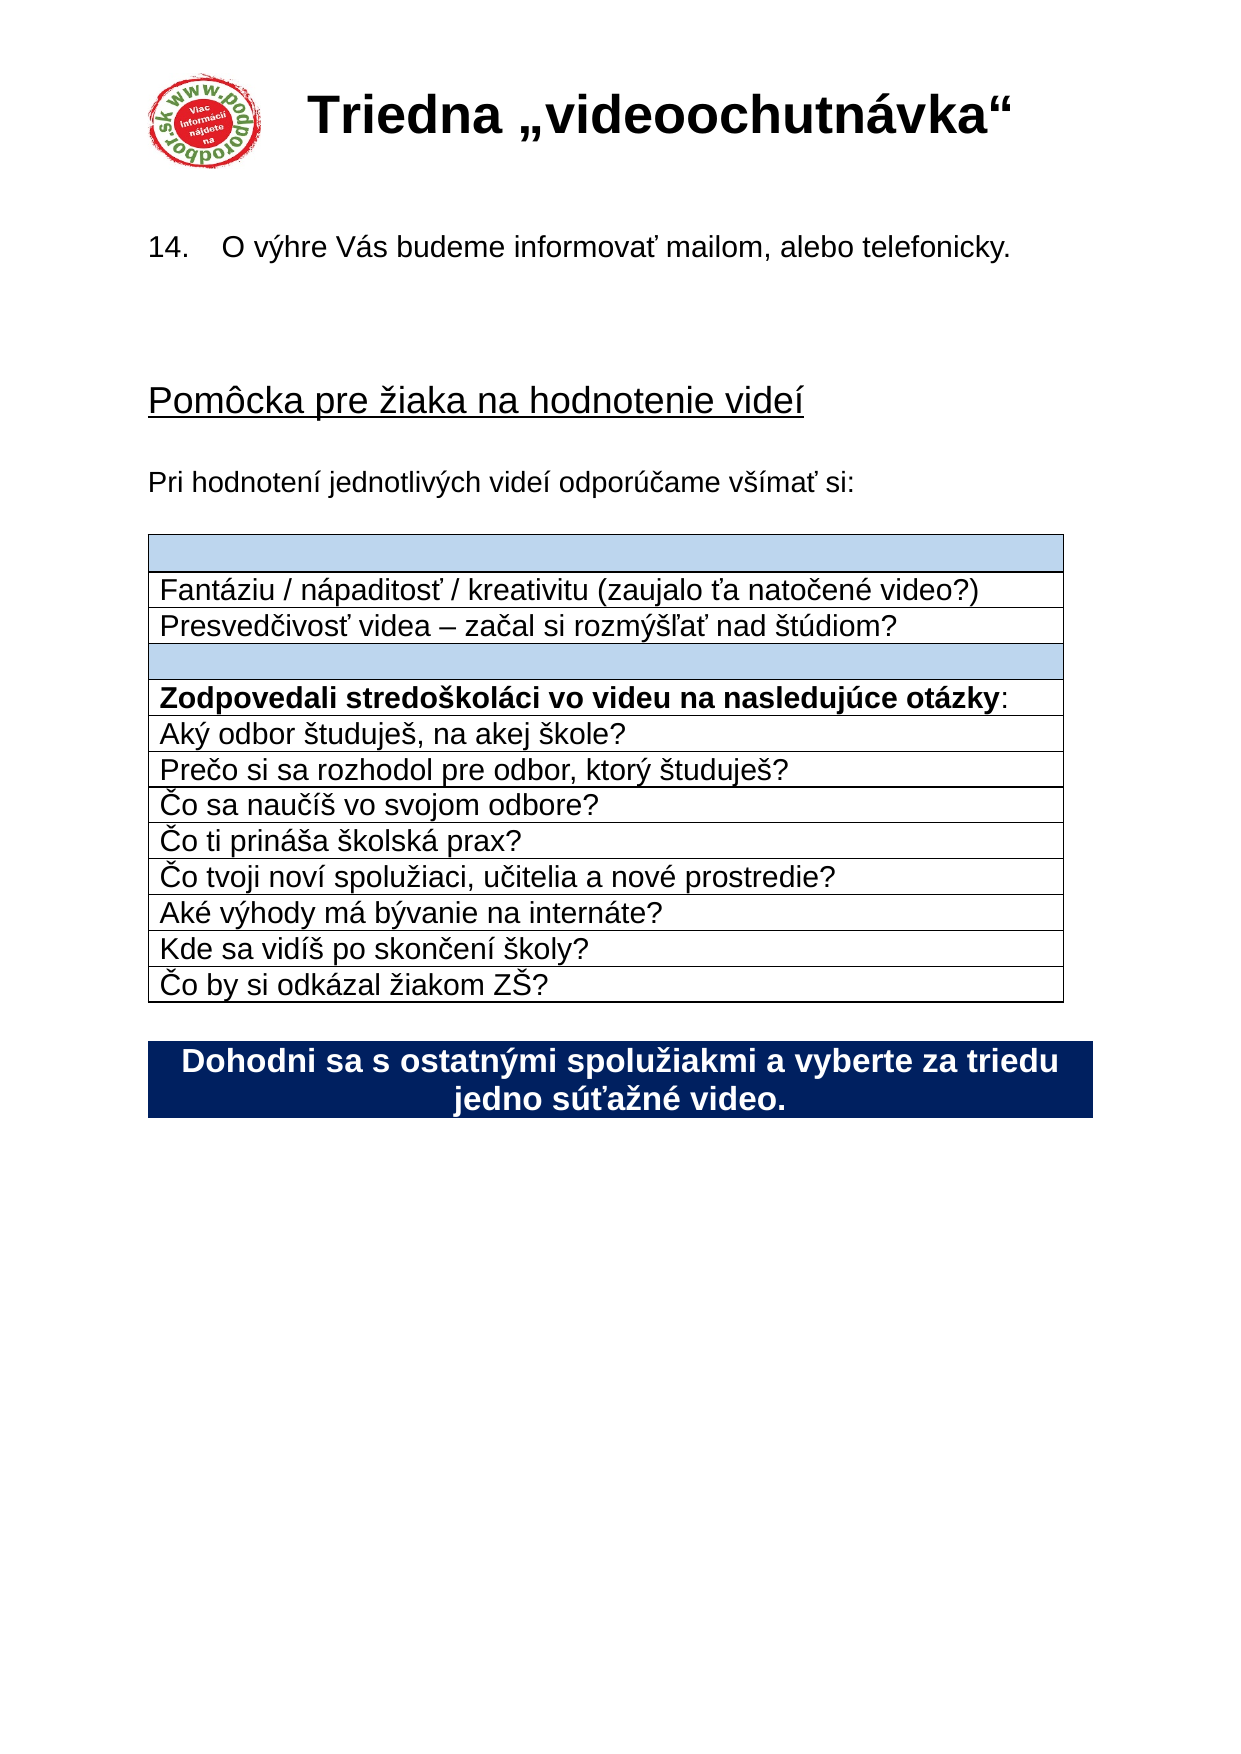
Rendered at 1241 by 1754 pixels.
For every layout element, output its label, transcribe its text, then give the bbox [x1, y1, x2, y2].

table_cell Čo ti prináša školská prax? [149, 823, 1063, 858]
table_cell Aké výhody má bývanie na internáte? [149, 895, 1063, 930]
table_cell Fantáziu / nápaditosť / kreativitu (zaujalo ťa natočené video?) [149, 573, 1063, 607]
table_cell Aký odbor študuješ, na akej škole? [149, 716, 1063, 751]
picture [147, 73, 261, 169]
table_header [149, 535, 1063, 571]
subtitle Pomôcka pre žiaka na hodnotenie videí [148, 379, 1093, 422]
table_cell Čo tvoji noví spolužiaci, učitelia a nové prostredie? [149, 859, 1063, 894]
table_cell Prečo si sa rozhodol pre odbor, ktorý študuješ? [149, 752, 1063, 786]
table_cell Kde sa vidíš po skončení školy? [149, 931, 1063, 966]
subtitle Dohodni sa s ostatnými spolužiakmi a vyberte za triedu jedno súťažné video. [148, 1041, 1093, 1118]
table_cell Čo sa naučíš vo svojom odbore? [149, 788, 1063, 822]
table_cell [149, 644, 1063, 679]
subtitle Pri hodnotení jednotlivých videí odporúčame všímať si: [148, 465, 1093, 498]
table_cell Čo by si odkázal žiakom ZŠ? [149, 967, 1063, 1001]
table_cell Zodpovedali stredoškoláci vo videu na nasledujúce otázky: [149, 680, 1063, 715]
table_cell Presvedčivosť videa – začal si rozmýšľať nad štúdiom? [149, 608, 1063, 643]
subtitle O výhre Vás budeme informovať mailom, alebo telefonicky. [148, 229, 1093, 264]
